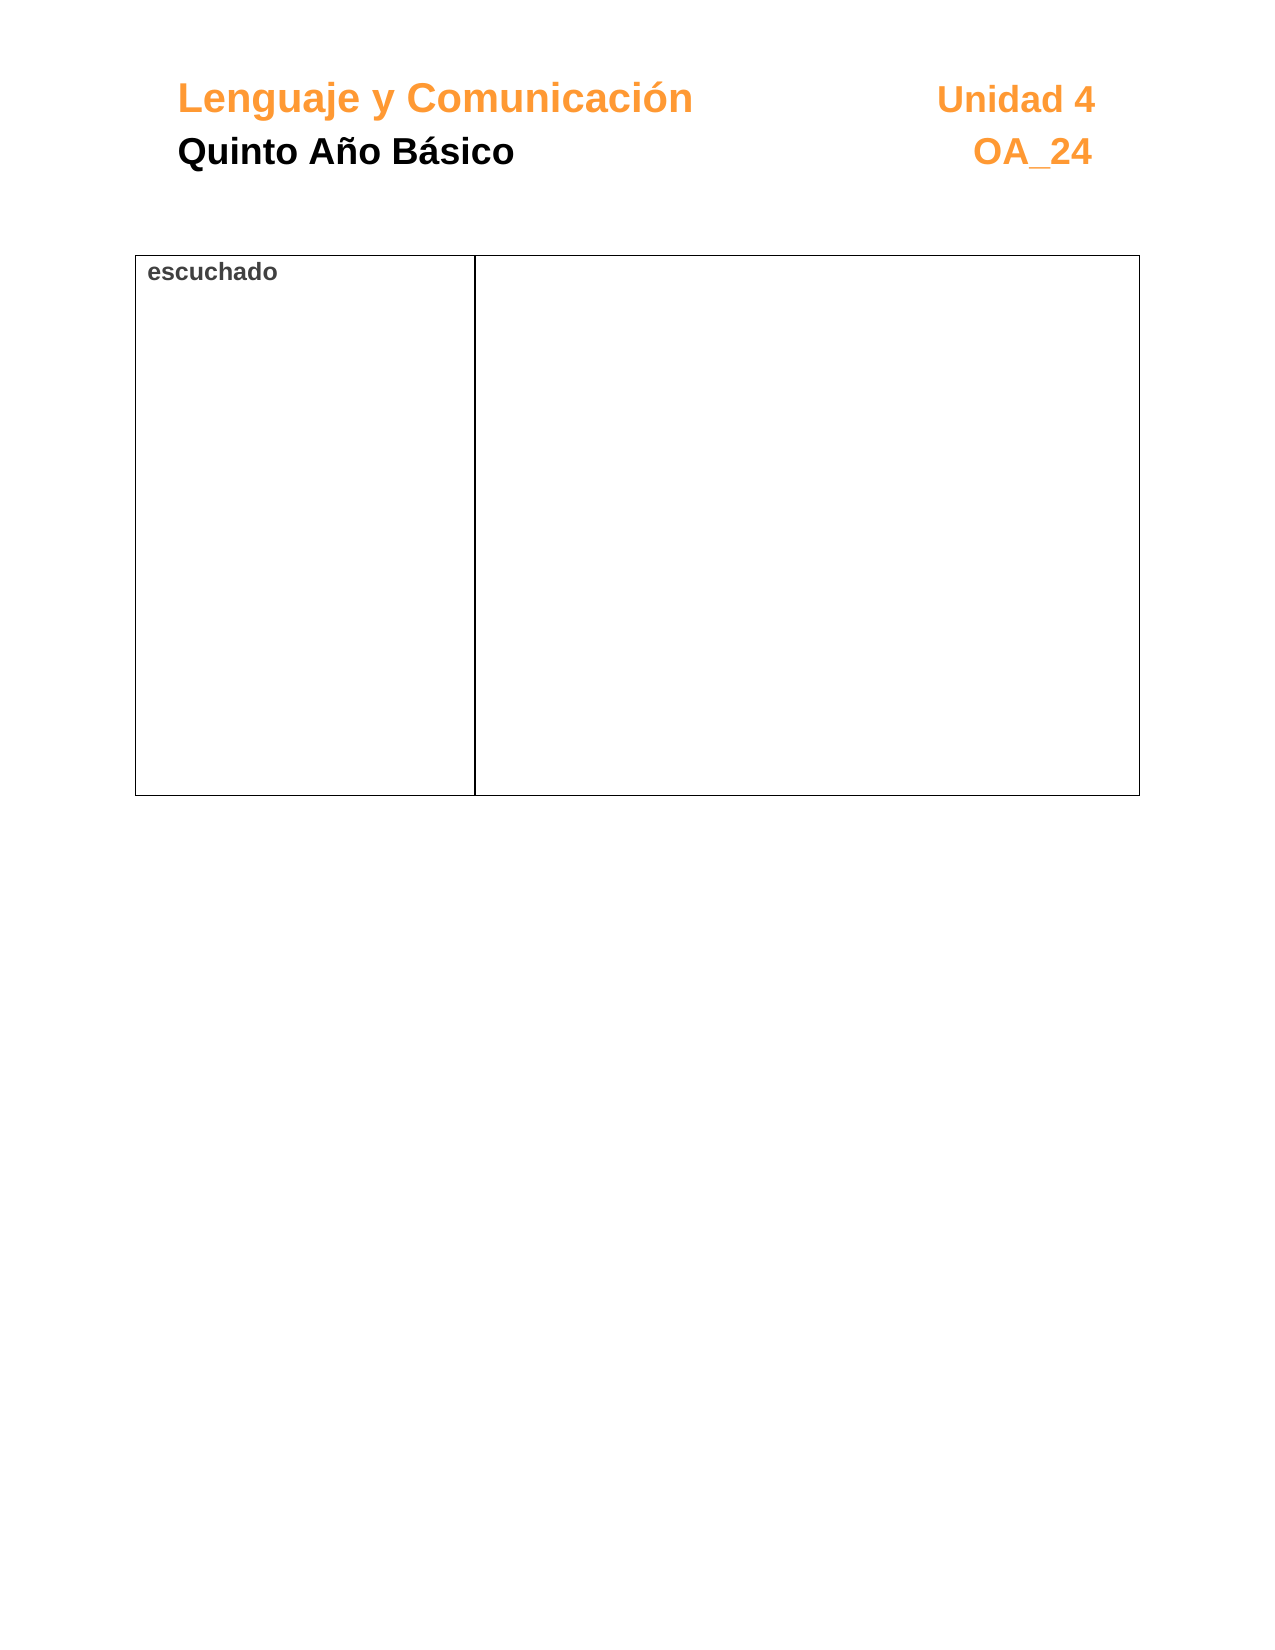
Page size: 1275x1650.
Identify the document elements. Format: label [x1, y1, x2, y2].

table_cell [136, 256, 474, 795]
table_cell [476, 256, 1139, 795]
